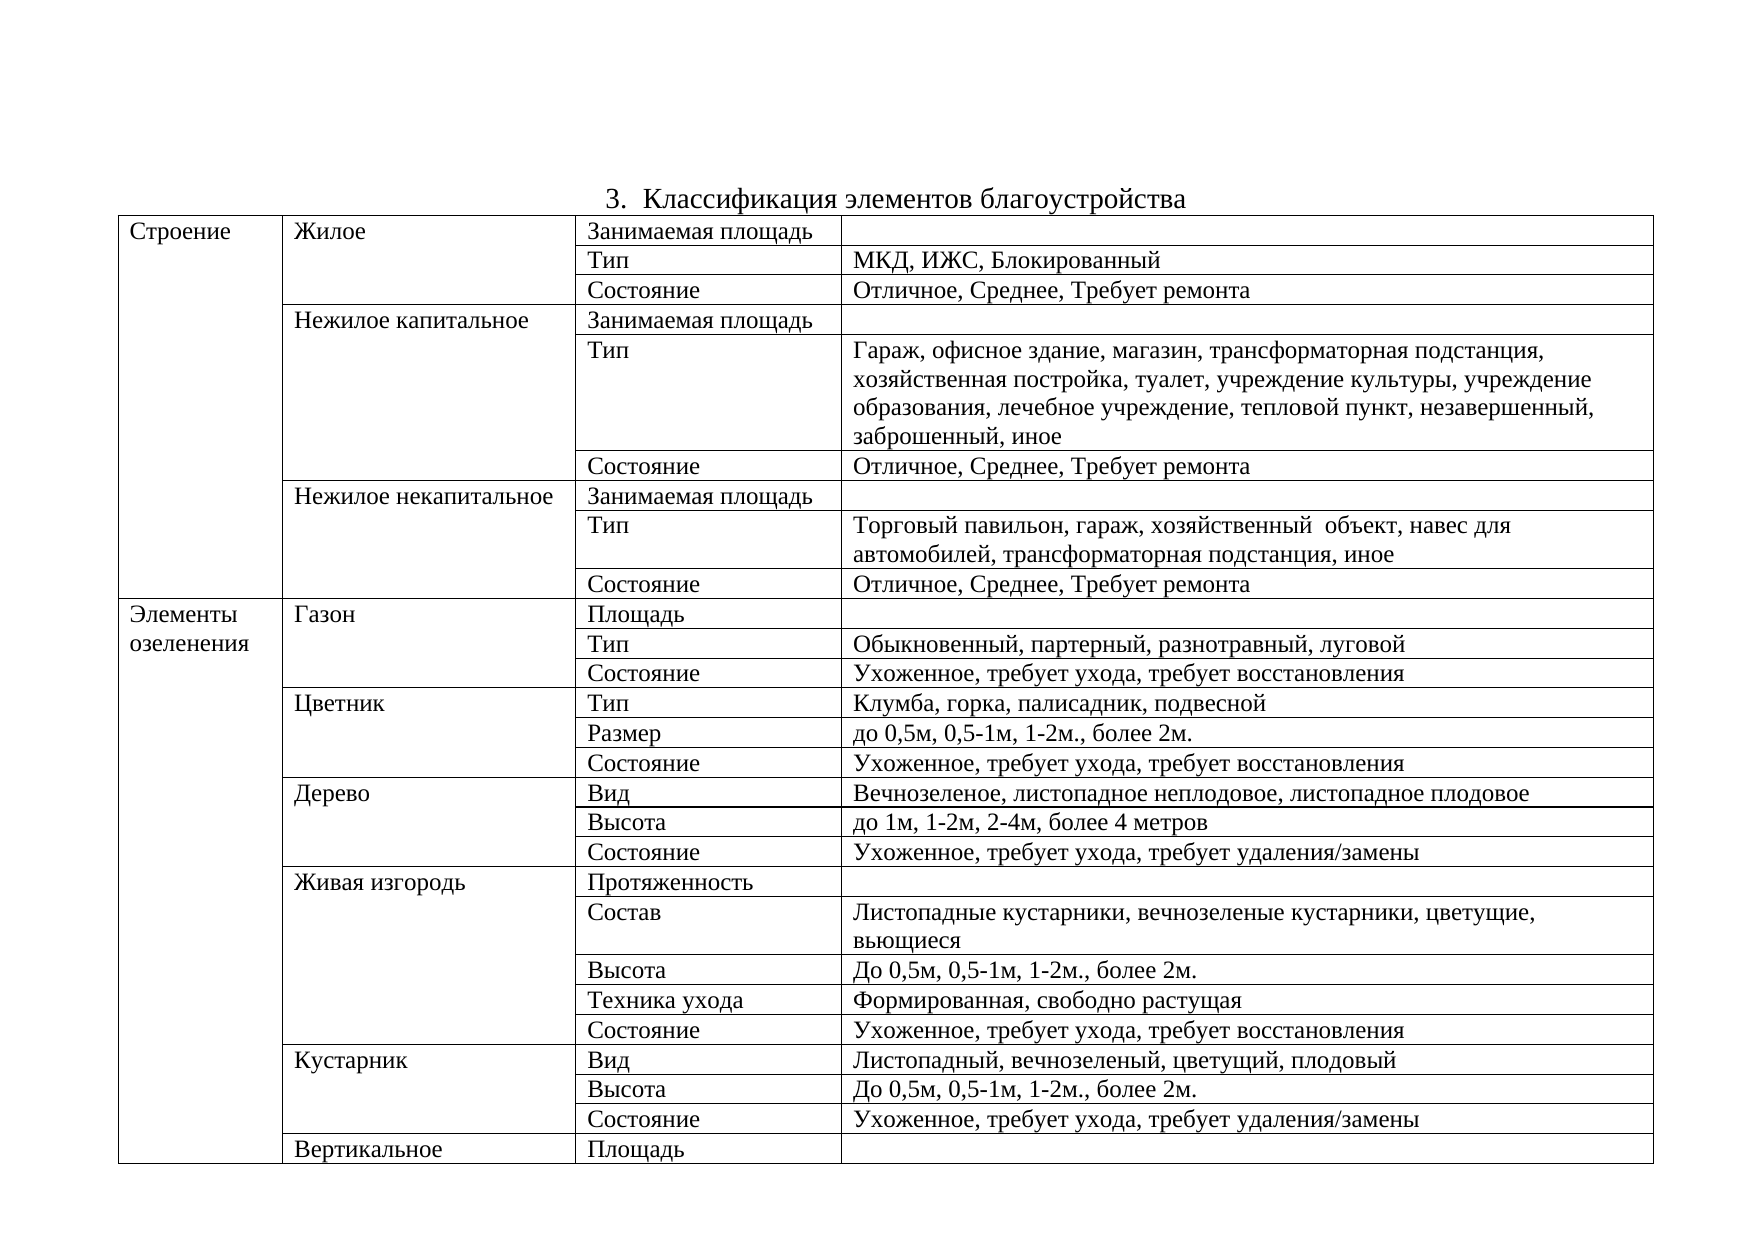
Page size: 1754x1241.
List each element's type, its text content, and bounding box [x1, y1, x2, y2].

table_cell Вечнозеленое, листопадное неплодовое, листопадное плодовое [842, 778, 1653, 806]
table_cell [842, 1104, 1653, 1133]
table_cell Ухоженное, требует ухода, требует восстановления [842, 659, 1653, 687]
table_cell До 0,5м, 0,5-1м, 1-2м., более 2м. [842, 955, 1653, 984]
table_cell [283, 1134, 575, 1163]
table_cell Цветник [283, 688, 575, 777]
table_cell Элементы озеленения [119, 599, 282, 1163]
table_cell Состав [576, 897, 841, 954]
table_cell до 1м, 1-2м, 2-4м, более 4 метров [842, 808, 1653, 836]
table_cell [842, 305, 1653, 334]
table_cell Занимаемая площадь [576, 481, 841, 509]
table_cell Живая изгородь [283, 867, 575, 1044]
table_cell Нежилое капитальное [283, 305, 575, 480]
table_cell Состояние [576, 451, 841, 480]
table_cell Состояние [576, 1104, 841, 1133]
table_cell Состояние [576, 275, 841, 304]
table_cell Торговый павильон, гараж, хозяйственный объект, навес для автомобилей, трансформаторная подстанция, иное [842, 511, 1653, 568]
table_cell Отличное, Среднее, Требует ремонта [842, 451, 1653, 480]
table_cell [842, 867, 1653, 896]
table_header Строение [119, 216, 282, 598]
table_cell Газон [283, 599, 575, 687]
table_cell Размер [576, 718, 841, 747]
table_cell до 0,5м, 0,5-1м, 1-2м., более 2м. [842, 718, 1653, 747]
table_cell Высота [576, 955, 841, 984]
table_cell Состояние [576, 659, 841, 687]
table_cell Дерево [283, 778, 575, 866]
table_cell Состояние [576, 837, 841, 866]
table_cell Площадь [576, 599, 841, 628]
table_cell Тип [576, 335, 841, 450]
table_header Жилое [283, 216, 575, 304]
table_cell Состояние [576, 1015, 841, 1044]
table_header [842, 216, 1653, 244]
table_cell Отличное, Среднее, Требует ремонта [842, 275, 1653, 304]
list Классификация элементов благоустройства [156, 181, 1636, 215]
table_cell До 0,5м, 0,5-1м, 1-2м., более 2м. [842, 1075, 1653, 1103]
table_cell Протяженность [576, 867, 841, 896]
table_cell Ухоженное, требует ухода, требует восстановления [842, 748, 1653, 777]
table_cell Высота [576, 1075, 841, 1103]
table_cell Гараж, офисное здание, магазин, трансформаторная подстанция, хозяйственная постройка, туалет, учреждение культуры, учреждение образования, лечебное учреждение, тепловой пункт, незавершенный, заброшенный, иное [842, 335, 1653, 450]
table_header Занимаемая площадь [576, 216, 841, 244]
table_cell МКД, ИЖС, Блокированный [842, 246, 1653, 274]
table_cell Занимаемая площадь [576, 305, 841, 334]
table_cell Обыкновенный, партерный, разнотравный, луговой [842, 629, 1653, 657]
table_cell Нежилое некапитальное [283, 481, 575, 598]
table_cell Листопадный, вечнозеленый, цветущий, плодовый [842, 1045, 1653, 1073]
table_cell Тип [576, 688, 841, 717]
table_cell [842, 1134, 1653, 1163]
table_cell Формированная, свободно растущая [842, 985, 1653, 1014]
table_cell Тип [576, 629, 841, 657]
table_cell Отличное, Среднее, Требует ремонта [842, 569, 1653, 598]
table_cell Вид [576, 778, 841, 806]
table_cell Техника ухода [576, 985, 841, 1014]
table_cell Тип [576, 246, 841, 274]
table_cell Клумба, горка, палисадник, подвесной [842, 688, 1653, 717]
table_cell [842, 599, 1653, 628]
table_cell Состояние [576, 748, 841, 777]
table_cell Состояние [576, 569, 841, 598]
table_cell [842, 481, 1653, 509]
table_cell Ухоженное, требует ухода, требует восстановления [842, 1015, 1653, 1044]
table_cell Высота [576, 808, 841, 836]
table_cell Площадь [576, 1134, 841, 1163]
table_cell Кустарник [283, 1045, 575, 1133]
table_cell Тип [576, 511, 841, 568]
table_cell Листопадные кустарники, вечнозеленые кустарники, цветущие, вьющиеся [842, 897, 1653, 954]
table_cell Вид [576, 1045, 841, 1073]
table_cell Ухоженное, требует ухода, требует удаления/замены [842, 837, 1653, 866]
